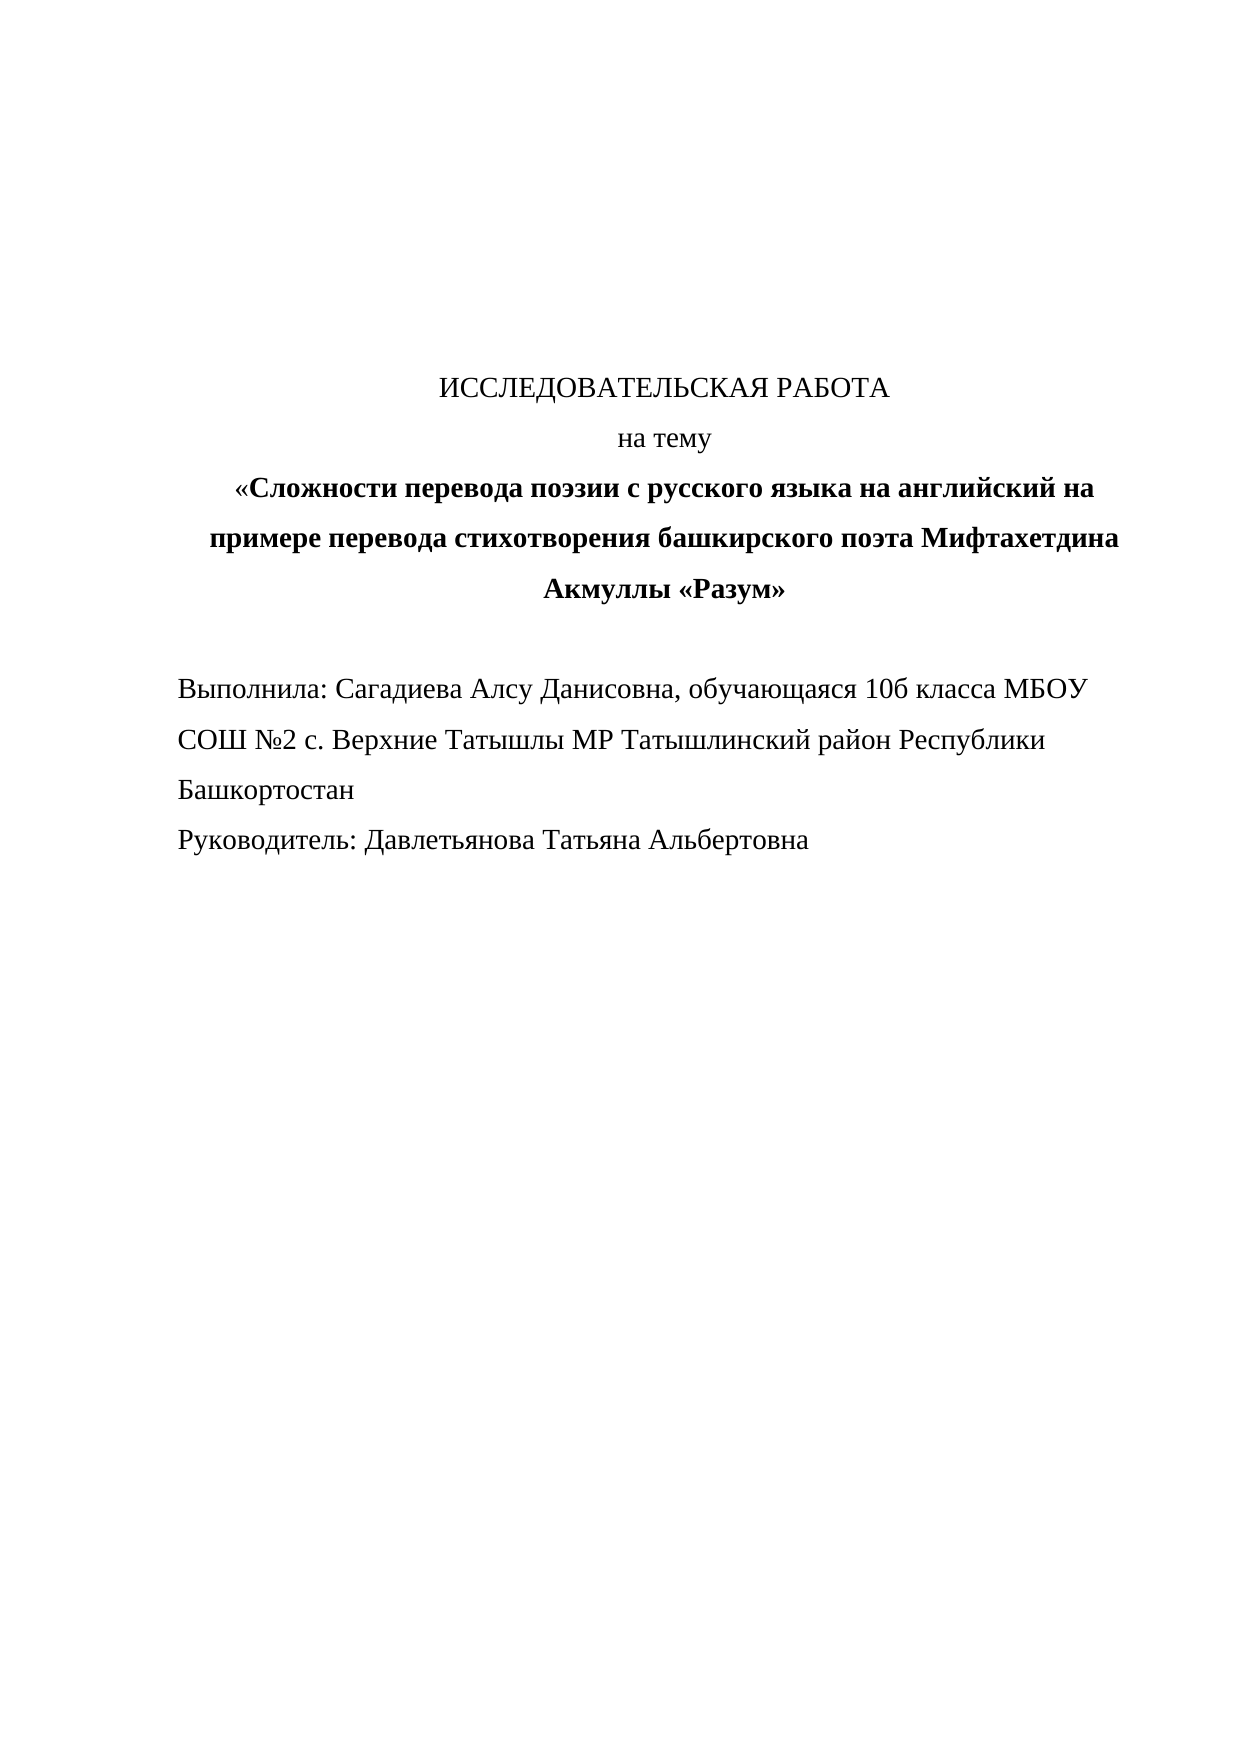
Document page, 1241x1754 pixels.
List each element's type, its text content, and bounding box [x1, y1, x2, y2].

text Руководитель: Давлетьянова Татьяна Альбертовна [177, 822, 1152, 856]
text на тему [177, 420, 1152, 453]
text ИССЛЕДОВАТЕЛЬСКАЯ РАБОТА [177, 370, 1152, 403]
text «Сложности перевода поэзии с русского языка на английский на примере перевода стихотворения башкирского поэта Мифтахетдина Акмуллы «Разум» [177, 470, 1152, 604]
text Выполнила: Сагадиева Алсу Данисовна, обучающаяся 10б класса МБОУ СОШ №2 с. Верхние Татышлы МР Татышлинский район Республики Башкортостан [177, 672, 1152, 806]
